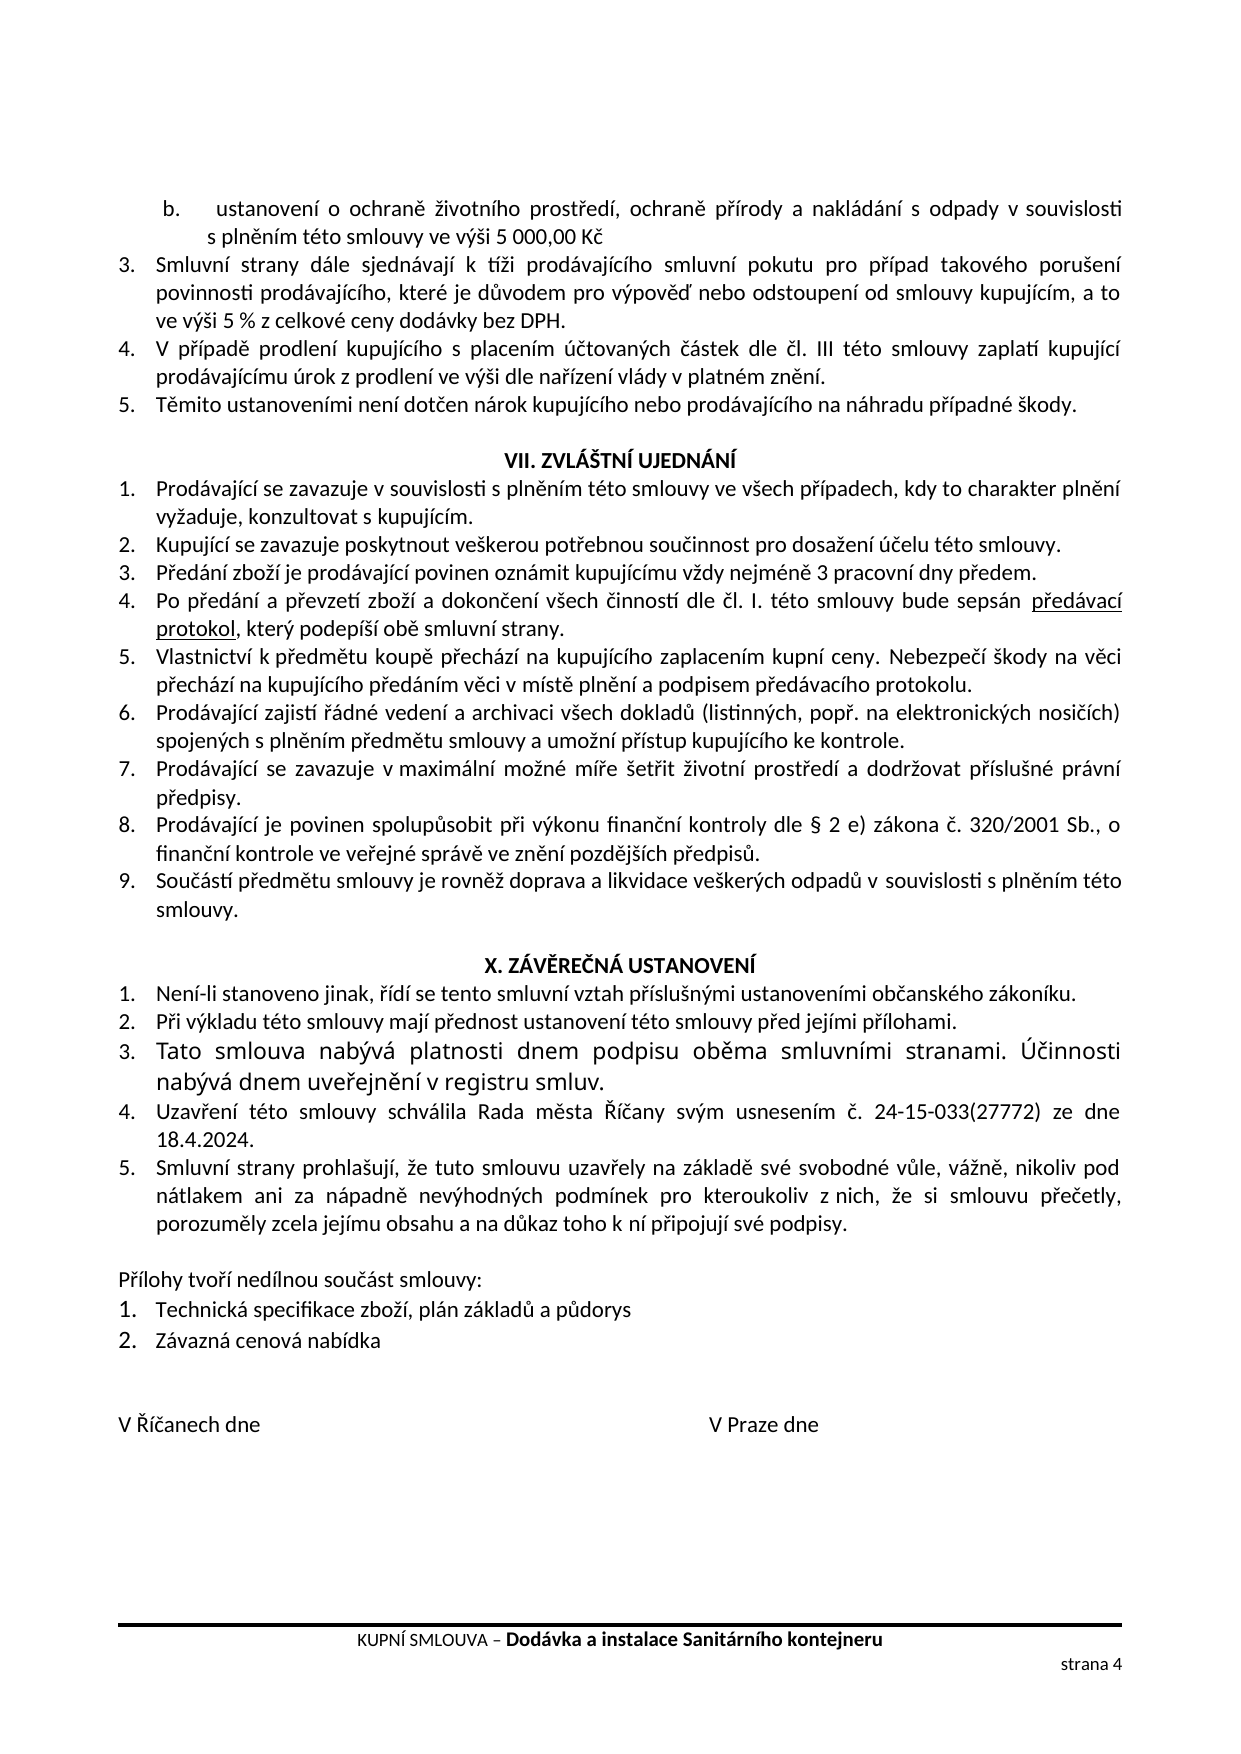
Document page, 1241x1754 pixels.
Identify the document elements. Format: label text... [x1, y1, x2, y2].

list Prodávající se zavazuje v maximální možné míře šetřit životní prostředí a dodržovat příslušné právní předpisy. [118, 754, 1122, 811]
list Po předání a převzetí zboží a dokončení všech činností dle čl. I. této smlouvy bude sepsán předávací protokol, který podepíší obě smluvní strany. [118, 586, 1122, 642]
list Vlastnictví k předmětu koupě přechází na kupujícího zaplacením kupní ceny. Nebezpečí škody na věci přechází na kupujícího předáním věci v místě plnění a podpisem předávacího protokolu. [118, 642, 1122, 698]
text Přílohy tvoří nedílnou součást smlouvy: [118, 1265, 1122, 1293]
list Prodávající je povinen spolupůsobit při výkonu finanční kontroly dle § 2 e) zákona č. 320/2001 Sb., o finanční kontrole ve veřejné správě ve znění pozdějších předpisů. [118, 811, 1122, 867]
list ustanovení o ochraně životního prostředí, ochraně přírody a nakládání s odpady v souvislosti s plněním této smlouvy ve výši 5 000,00 Kč [162, 194, 1122, 250]
text VII. ZVLÁŠTNÍ UJEDNÁNÍ [118, 446, 1122, 474]
text X. ZÁVĚREČNÁ USTANOVENÍ [118, 951, 1122, 979]
list Těmito ustanoveními není dotčen nárok kupujícího nebo prodávajícího na náhradu případné škody. [118, 390, 1122, 418]
list V případě prodlení kupujícího s placením účtovaných částek dle čl. III této smlouvy zaplatí kupující prodávajícímu úrok z prodlení ve výši dle nařízení vlády v platném znění. [118, 334, 1122, 390]
list Součástí předmětu smlouvy je rovněž doprava a likvidace veškerých odpadů v souvislosti s plněním této smlouvy. [118, 867, 1122, 923]
list Tato smlouva nabývá platnosti [118, 1035, 1122, 1097]
list Technická specifikace zboží, plán základů a půdorys [118, 1293, 1122, 1324]
list Prodávající se zavazuje v souvislosti s plněním této smlouvy ve všech případech, kdy to charakter plnění vyžaduje, konzultovat s kupujícím. [118, 474, 1122, 530]
list Smluvní strany prohlašují, že tuto smlouvu uzavřely na základě své svobodné vůle, vážně, nikoliv pod nátlakem ani za nápadně nevýhodných podmínek pro kteroukoliv z nich, že si smlouvu přečetly, porozuměly zcela jejímu obsahu a na důkaz toho k ní připojují své podpisy. [118, 1153, 1122, 1237]
list Při výkladu této smlouvy mají přednost ustanovení této smlouvy před jejími přílohami. [118, 1007, 1122, 1035]
list Kupující se zavazuje poskytnout veškerou potřebnou součinnost pro dosažení účelu této smlouvy. [118, 530, 1122, 558]
text V Říčanech dne V Praze dne [118, 1411, 1122, 1438]
list Není-li stanoveno jinak, řídí se tento smluvní vztah příslušnými ustanoveními občanského zákoníku. [118, 979, 1122, 1007]
list Závazná cenová nabídka [118, 1324, 1122, 1354]
list Prodávající zajistí řádné vedení a archivaci všech dokladů (listinných, popř. na elektronických nosičích) spojených s plněním předmětu smlouvy a umožní přístup kupujícího ke kontrole. [118, 698, 1122, 754]
list Předání zboží je prodávající povinen oznámit kupujícímu vždy nejméně 3 pracovní dny předem. [118, 558, 1122, 586]
list Uzavření této smlouvy schválila Rada města Říčany svým usnesením č. 24-15-033(27772) ze dne 18.4.2024. [118, 1097, 1122, 1153]
list Smluvní strany dále sjednávají k tíži prodávajícího smluvní pokutu pro případ takového porušení povinnosti prodávajícího, které je důvodem pro výpověď nebo odstoupení od smlouvy kupujícím, a to ve výši 5 % z celkové ceny dodávky bez DPH. [118, 250, 1122, 334]
